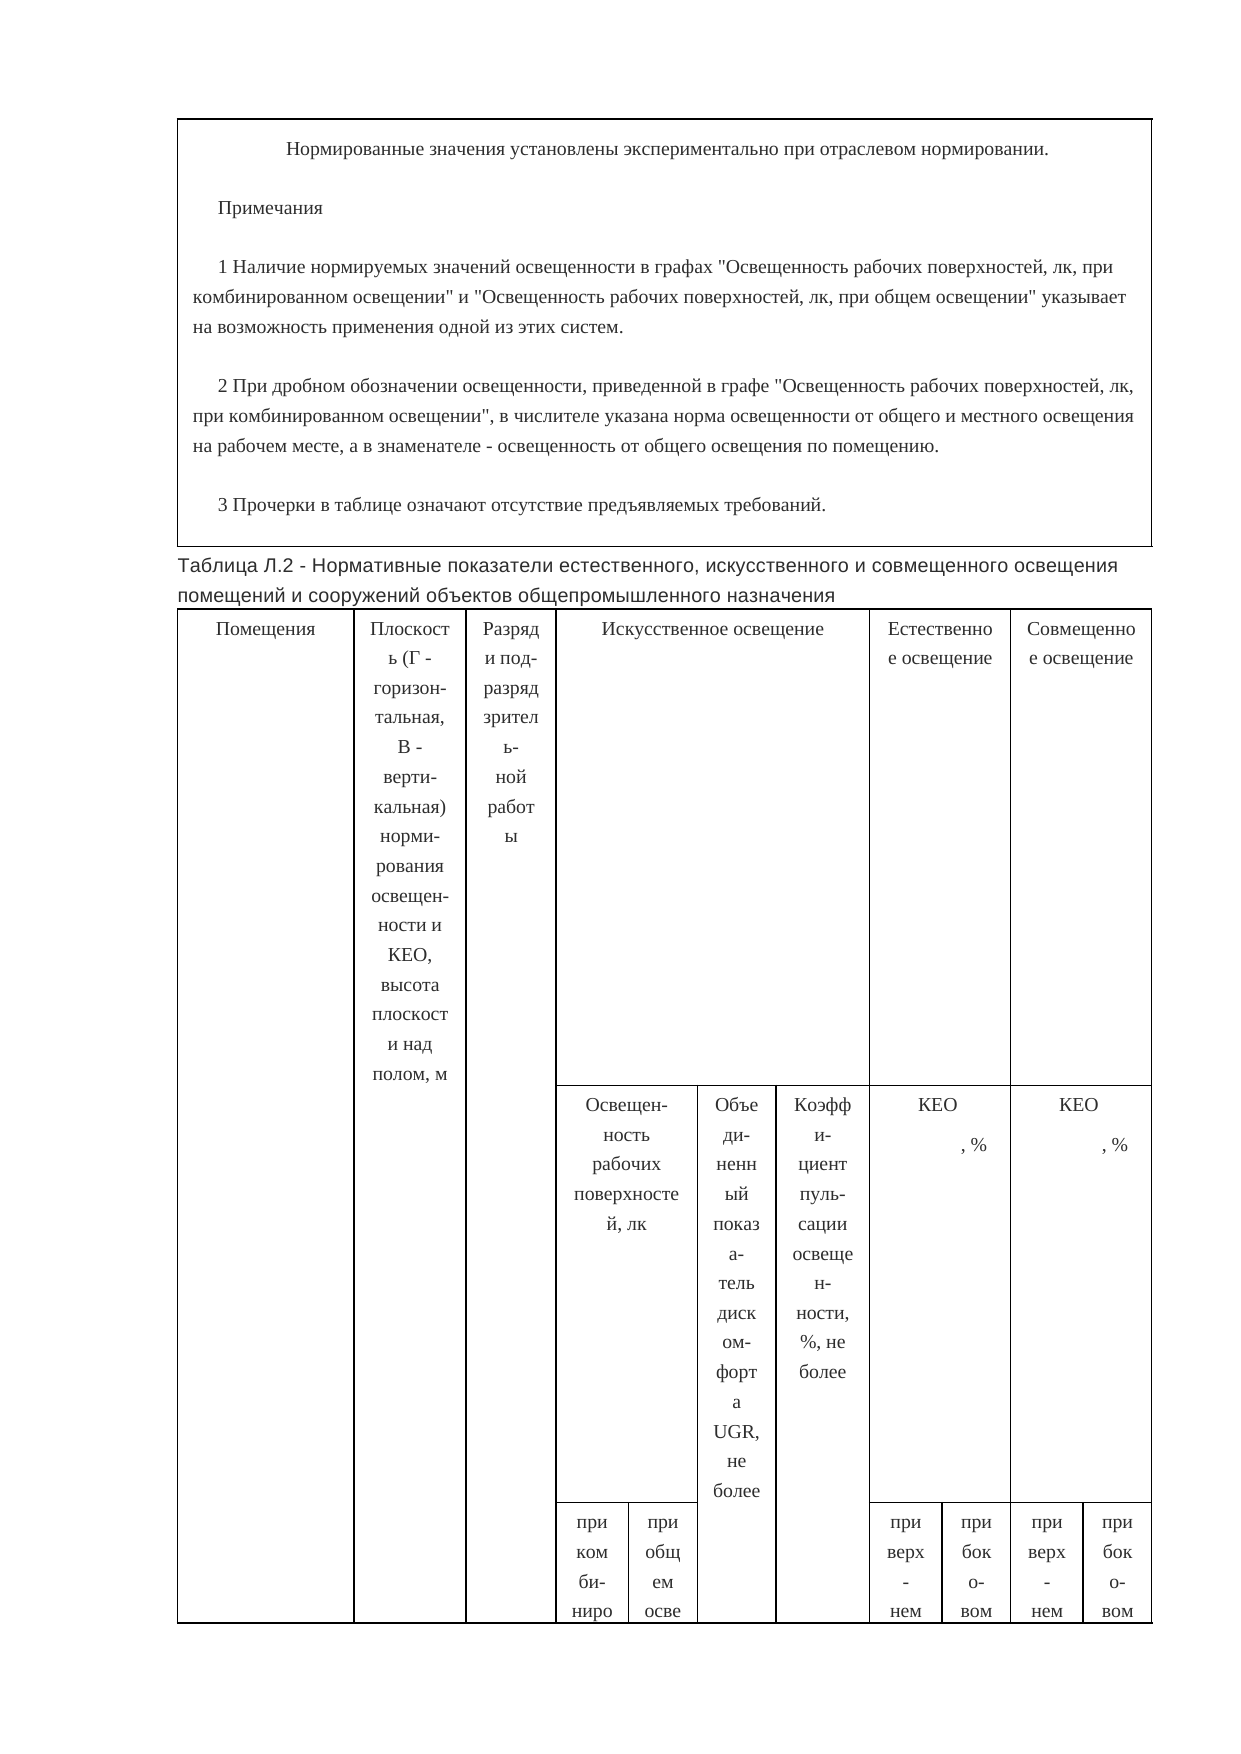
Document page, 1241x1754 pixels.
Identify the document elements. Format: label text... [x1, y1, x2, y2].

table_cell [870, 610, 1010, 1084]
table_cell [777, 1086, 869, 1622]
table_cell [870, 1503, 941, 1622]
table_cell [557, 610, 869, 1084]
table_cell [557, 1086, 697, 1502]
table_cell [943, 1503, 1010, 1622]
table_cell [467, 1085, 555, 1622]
text Таблица Л.2 - Нормативные показатели естественного, искусственного и совмещенного освещения помещений и сооружений объектов общепромышленного назначения [177, 547, 1152, 606]
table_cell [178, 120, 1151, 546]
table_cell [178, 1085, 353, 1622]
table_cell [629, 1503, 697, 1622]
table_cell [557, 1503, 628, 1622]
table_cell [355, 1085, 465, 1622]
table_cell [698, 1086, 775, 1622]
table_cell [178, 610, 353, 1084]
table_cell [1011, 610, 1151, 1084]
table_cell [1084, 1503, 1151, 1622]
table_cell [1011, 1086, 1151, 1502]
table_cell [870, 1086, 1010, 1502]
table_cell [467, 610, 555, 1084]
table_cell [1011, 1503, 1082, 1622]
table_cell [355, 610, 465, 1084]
